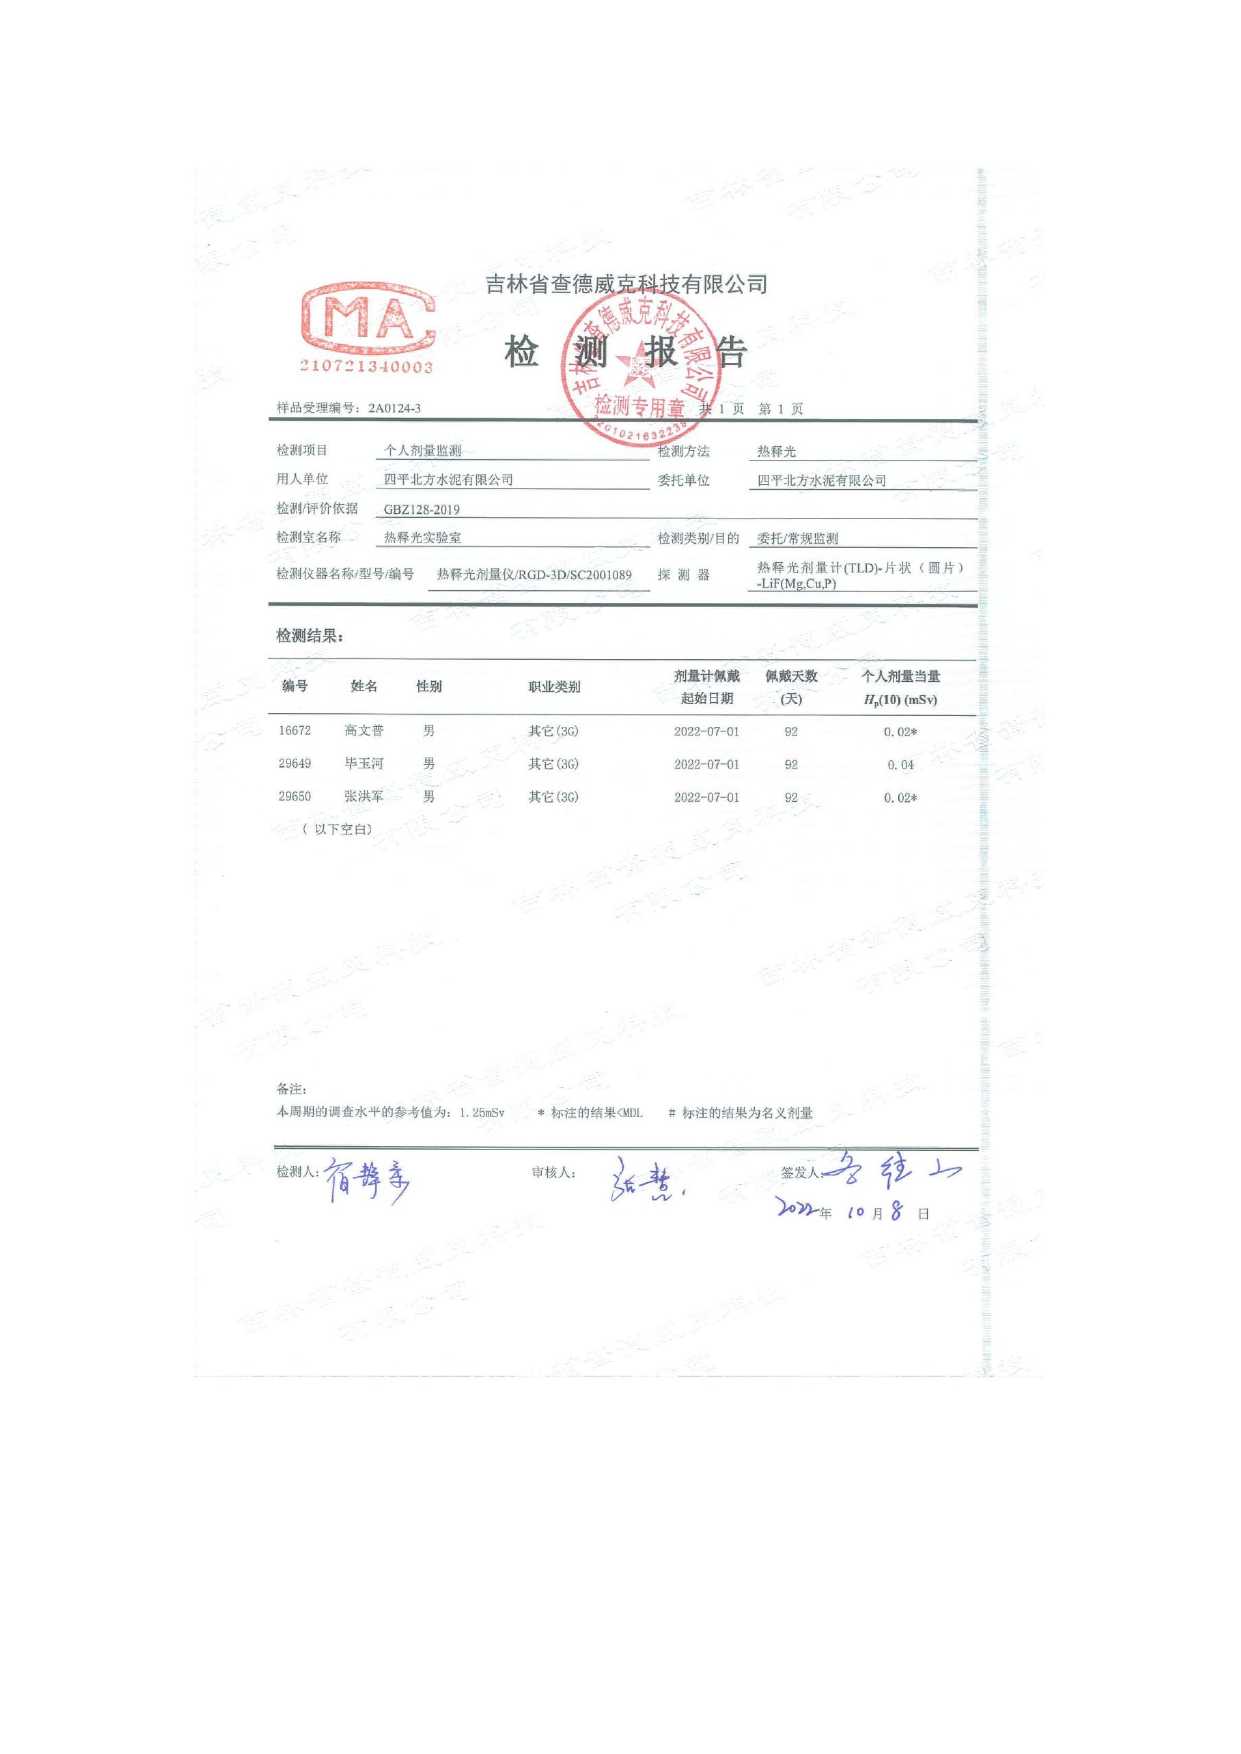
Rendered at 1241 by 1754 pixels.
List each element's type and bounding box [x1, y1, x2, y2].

picture [187, 162, 1053, 1386]
